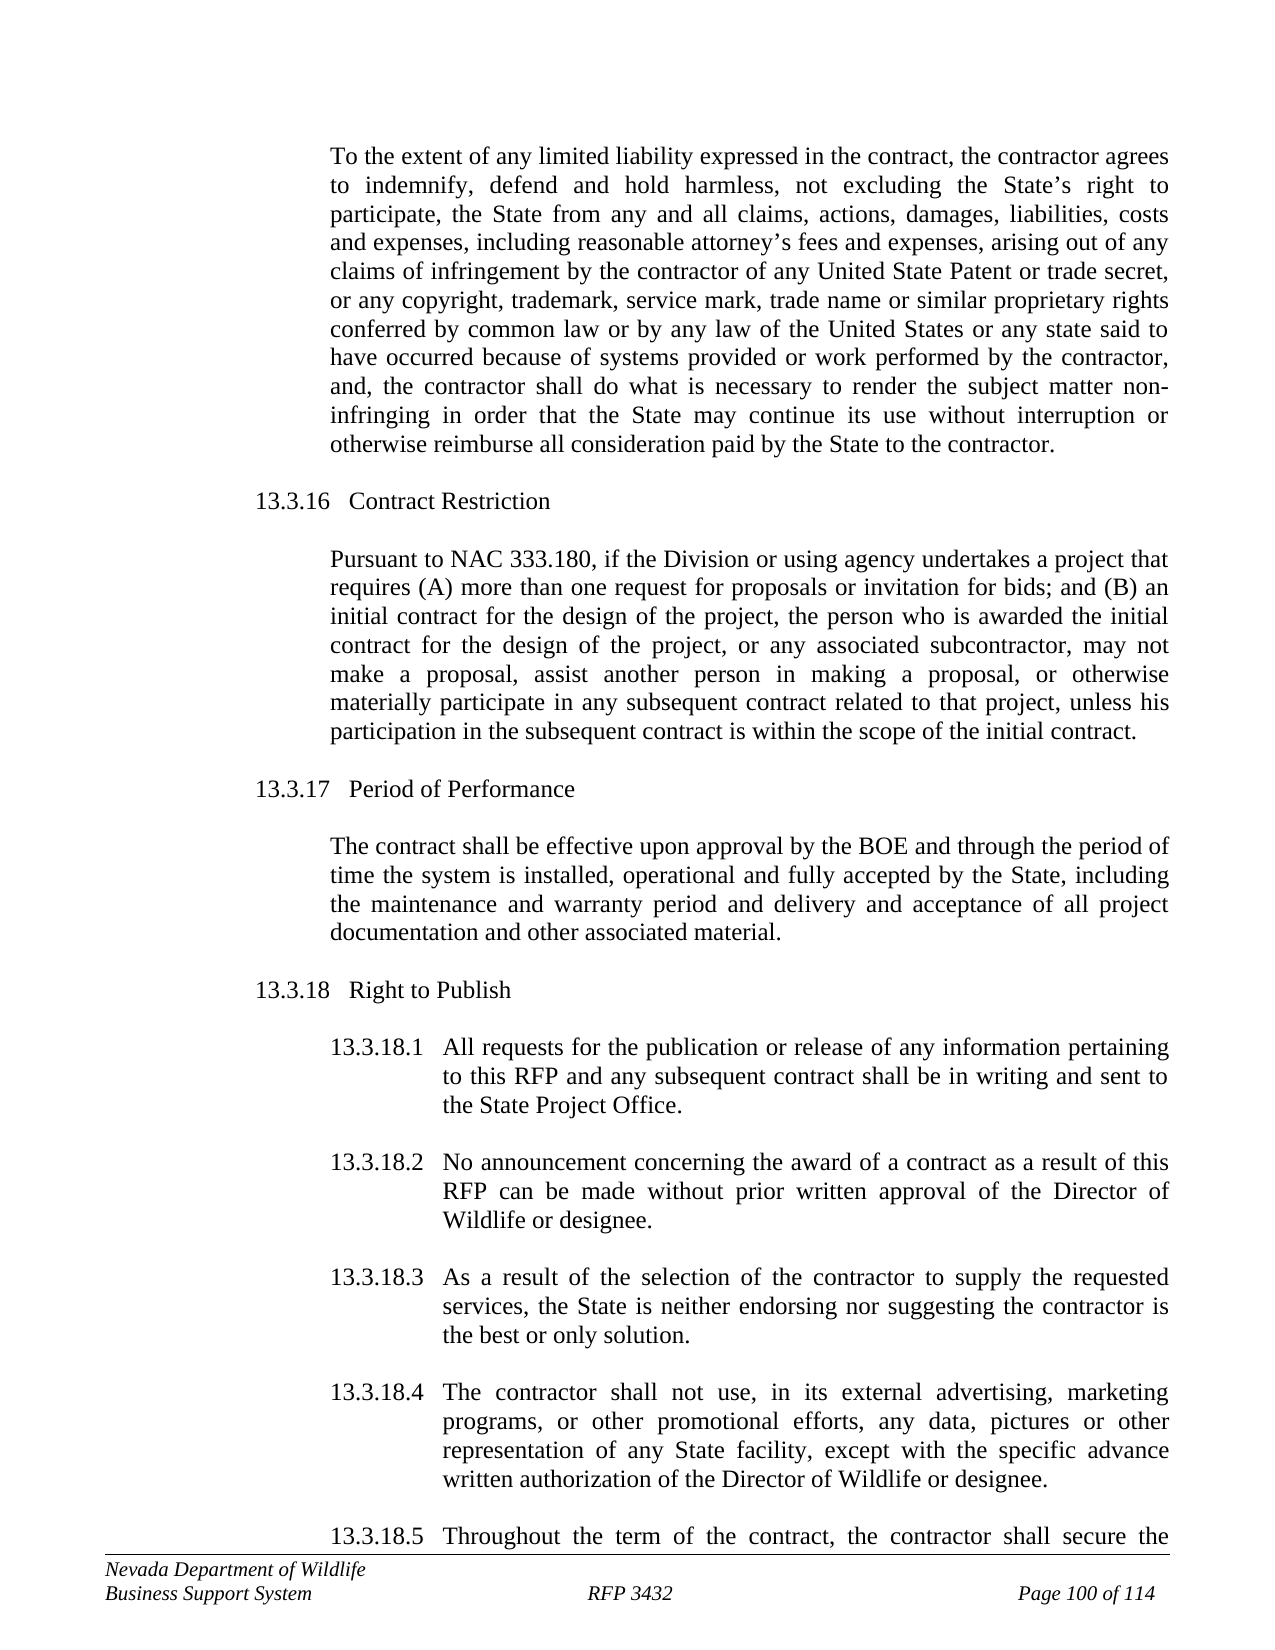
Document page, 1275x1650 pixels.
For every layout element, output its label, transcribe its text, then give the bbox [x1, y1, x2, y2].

text Pursuant to NAC 333.180, if the Division or using agency undertakes a project that requires (A) more than one request for proposals or invitation for bids; and (B) an initial contract for the design of the project, the person who is awarded the initial contract for the design of the project, or any associated subcontractor, may not make a proposal, assist another person in making a proposal, or otherwise materially participate in any subsequent contract related to that project, unless his participation in the subsequent contract is within the scope of the initial contract. [330, 544, 1170, 745]
subtitle The contractor shall not use, in its external advertising, marketing programs, or other promotional efforts, any data, pictures or other representation of any State facility, except with the specific advance written authorization of the Director of Wildlife or designee. [330, 1377, 1170, 1492]
subtitle Right to Publish [255, 975, 1170, 1004]
text To the extent of any limited liability expressed in the contract, the contractor agrees to indemnify, defend and hold harmless, not excluding the State’s right to participate, the State from any and all claims, actions, damages, liabilities, costs and expenses, including reasonable attorney’s fees and expenses, arising out of any claims of infringement by the contractor of any United State Patent or trade secret, or any copyright, trademark, service mark, trade name or similar proprietary rights conferred by common law or by any law of the United States or any state said to have occurred because of systems provided or work performed by the contractor, and, the contractor shall do what is necessary to render the subject matter non-infringing in order that the State may continue its use without interruption or otherwise reimburse all consideration paid by the State to the contractor. [330, 141, 1170, 457]
subtitle As a result of the selection of the contractor to supply the requested services, the State is neither endorsing nor suggesting the contractor is the best or only solution. [330, 1262, 1170, 1349]
subtitle No announcement concerning the award of a contract as a result of this RFP can be made without prior written approval of the Director of Wildlife or designee. [330, 1147, 1170, 1234]
subtitle All requests for the publication or release of any information pertaining to this RFP and any subsequent contract shall be in writing and sent to the State Project Office. [330, 1032, 1170, 1119]
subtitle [330, 1521, 1170, 1550]
text The contract shall be effective upon approval by the BOE and through the period of time the system is installed, operational and fully accepted by the State, including the maintenance and warranty period and delivery and acceptance of all project documentation and other associated material. [330, 831, 1170, 946]
subtitle Contract Restriction [255, 486, 1170, 515]
subtitle Period of Performance [255, 774, 1170, 802]
